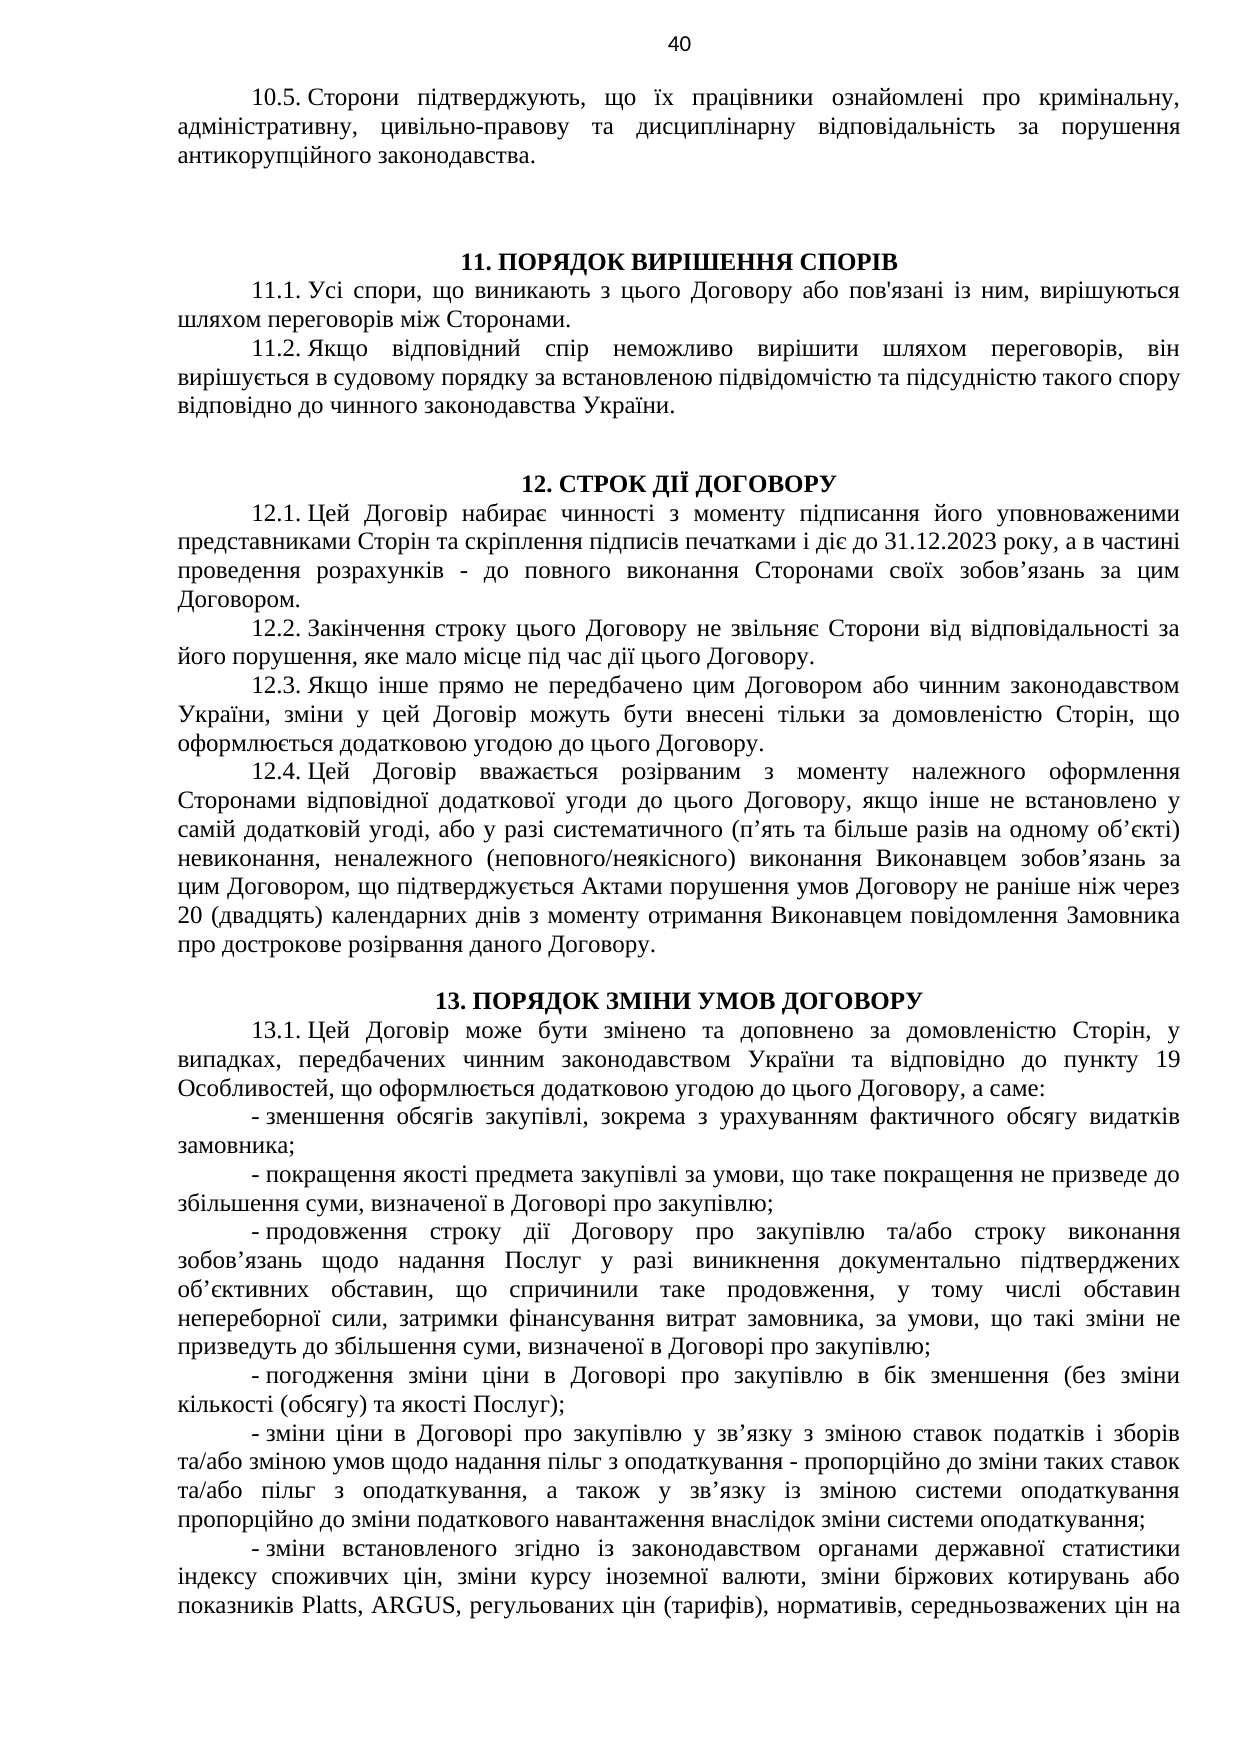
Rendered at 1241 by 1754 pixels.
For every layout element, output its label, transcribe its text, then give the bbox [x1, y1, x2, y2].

list - покращення якості предмета закупівлі за умови, що таке покращення не призведе до збільшення суми, визначеної в Договорі про закупівлю; [177, 1159, 1181, 1216]
text 12.4. Цей Договір вважається розірваним з моменту належного оформлення Сторонами відповідної додаткової угоди до цього Договору, якщо інше не встановлено у самій додатковій угоді, або у разі систематичного (п’ять та більше разів на одному об’єкті) невиконання, неналежного (неповного/неякісного) виконання Виконавцем зобов’язань за цим Договором, що підтверджується Актами порушення умов Договору не раніше ніж через 20 (двадцять) календарних днів з моменту отримання Виконавцем повідомлення Замовника про дострокове розірвання даного Договору. [177, 756, 1181, 958]
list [177, 1533, 1181, 1619]
list 13.1. Цей Договір може бути змінено та доповнено за домовленістю Сторін, у випадках, передбачених чинним законодавством України та відповідно до пункту 19 Особливостей, що оформлюється додатковою угодою до цього Договору, а саме: [177, 1015, 1181, 1101]
text 10.5. Сторони підтверджують, що їх працівники ознайомлені про кримінальну, адміністративну, цивільно-правову та дисциплінарну відповідальність за порушення антикорупційного законодавства. [177, 82, 1181, 168]
list 13. ПОРЯДОК ЗМІНИ УМОВ ДОГОВОРУ [177, 986, 1181, 1015]
text 12.2. Закінчення строку цього Договору не звільняє Сторони від відповідальності за його порушення, яке мало місце під час дії цього Договору. [177, 613, 1181, 670]
list - зміни ціни в Договорі про закупівлю у зв’язку з зміною ставок податків і зборів та/або зміною умов щодо надання пільг з оподаткування - пропорційно до зміни таких ставок та/або пільг з оподаткування, а також у зв’язку із зміною системи оподаткування пропорційно до зміни податкового навантаження внаслідок зміни системи оподаткування; [177, 1418, 1181, 1533]
list - погодження зміни ціни в Договорі про закупівлю в бік зменшення (без зміни кількості (обсягу) та якості Послуг); [177, 1360, 1181, 1418]
text 11.2. Якщо відповідний спір неможливо вирішити шляхом переговорів, він вирішується в судовому порядку за встановленою підвідомчістю та підсудністю такого спору відповідно до чинного законодавства України. [177, 333, 1181, 419]
list - зменшення обсягів закупівлі, зокрема з урахуванням фактичного обсягу видатків замовника; [177, 1101, 1181, 1159]
list - продовження строку дії Договору про закупівлю та/або строку виконання зобов’язань щодо надання Послуг у разі виникнення документально підтверджених об’єктивних обставин, що спричинили таке продовження, у тому числі обставин непереборної сили, затримки фінансування витрат замовника, за умови, що такі зміни не призведуть до збільшення суми, визначеної в Договорі про закупівлю; [177, 1216, 1181, 1360]
text 11. ПОРЯДОК ВИРІШЕННЯ СПОРІВ [177, 247, 1181, 276]
list 12.1. Цей Договір набирає чинності з моменту підписання його уповноваженими представниками Сторін та скріплення підписів печатками і діє до 31.12.2023 року, а в частині проведення розрахунків - до повного виконання Сторонами своїх зобов’язань за цим Договором. [177, 498, 1181, 613]
text 11.1. Усі спори, що виникають з цього Договору або пов'язані із ним, вирішуються шляхом переговорів між Сторонами. [177, 276, 1181, 333]
list 12. СТРОК ДІЇ ДОГОВОРУ [177, 469, 1181, 498]
text 12.3. Якщо інше прямо не передбачено цим Договором або чинним законодавством України, зміни у цей Договір можуть бути внесені тільки за домовленістю Сторін, що оформлюється додатковою угодою до цього Договору. [177, 670, 1181, 756]
